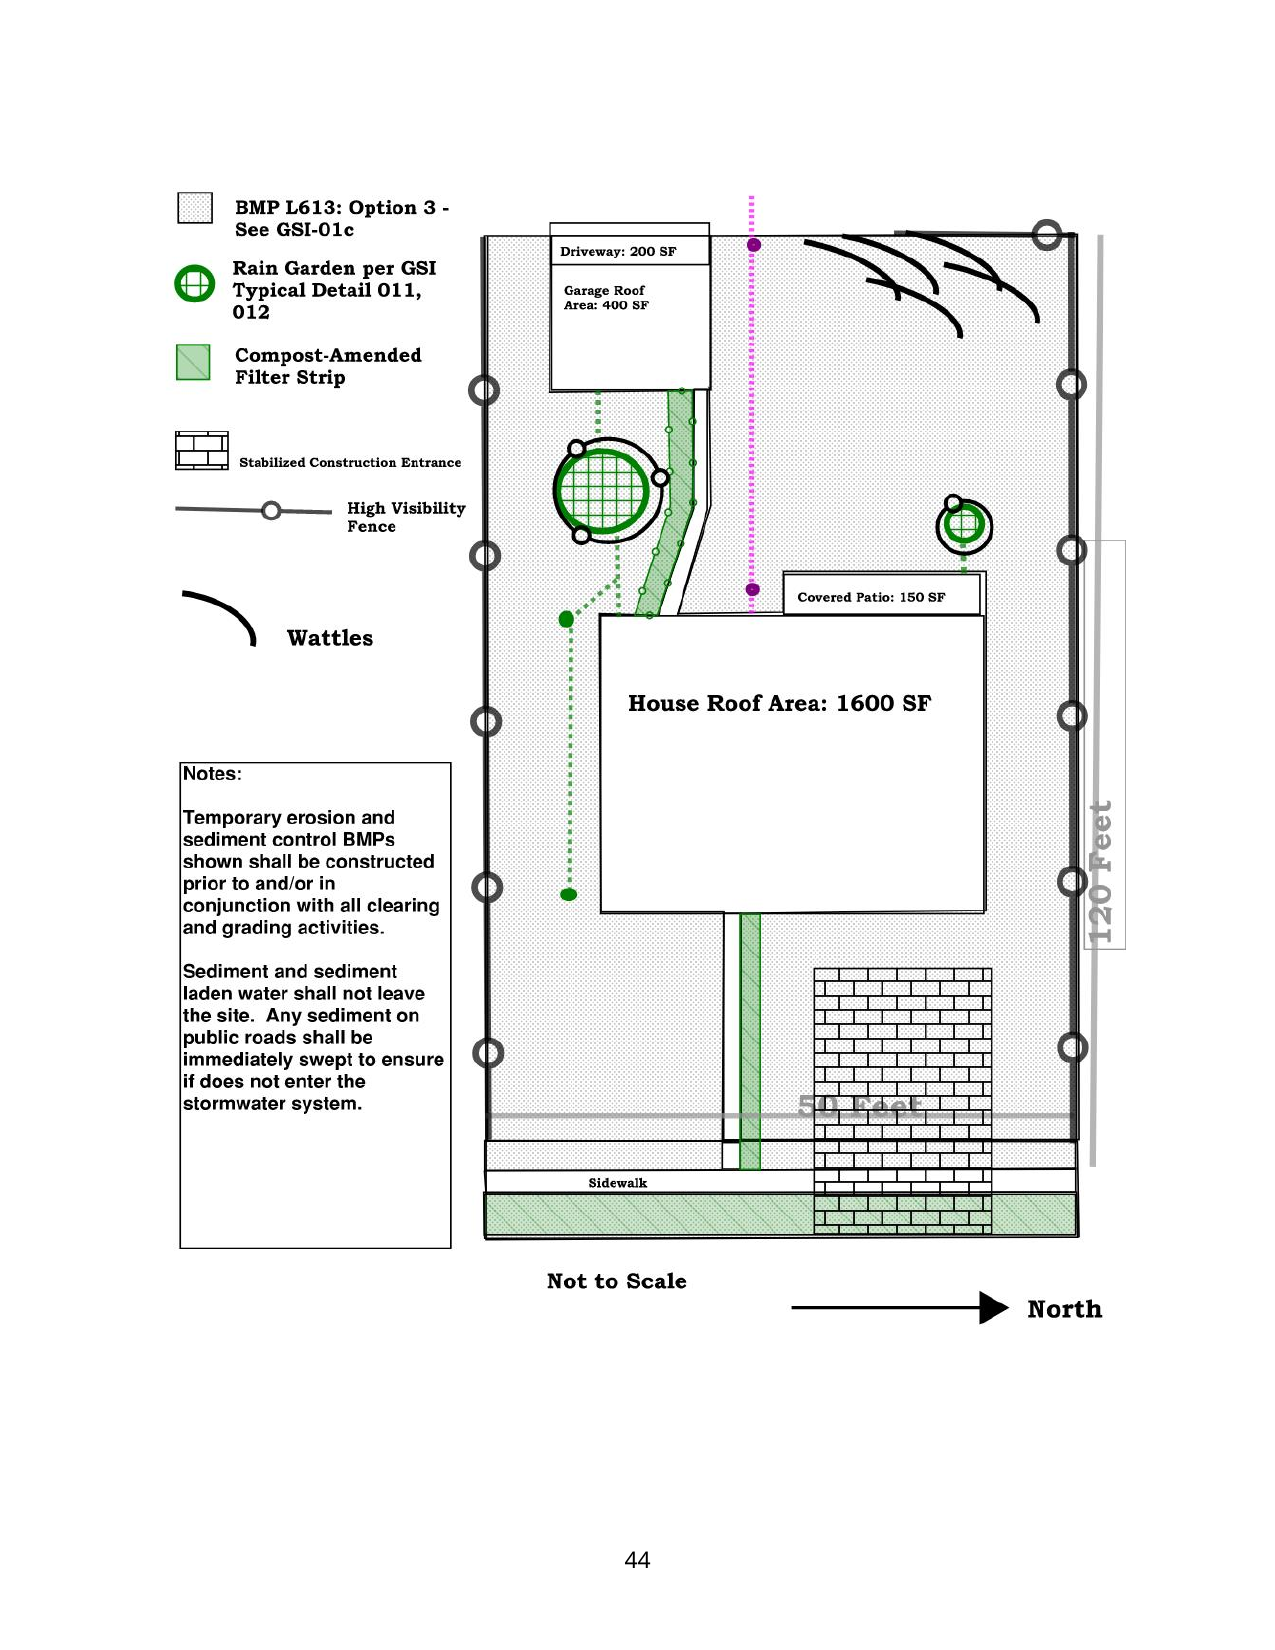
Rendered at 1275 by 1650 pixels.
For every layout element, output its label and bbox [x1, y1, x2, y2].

picture [150, 149, 1126, 1411]
